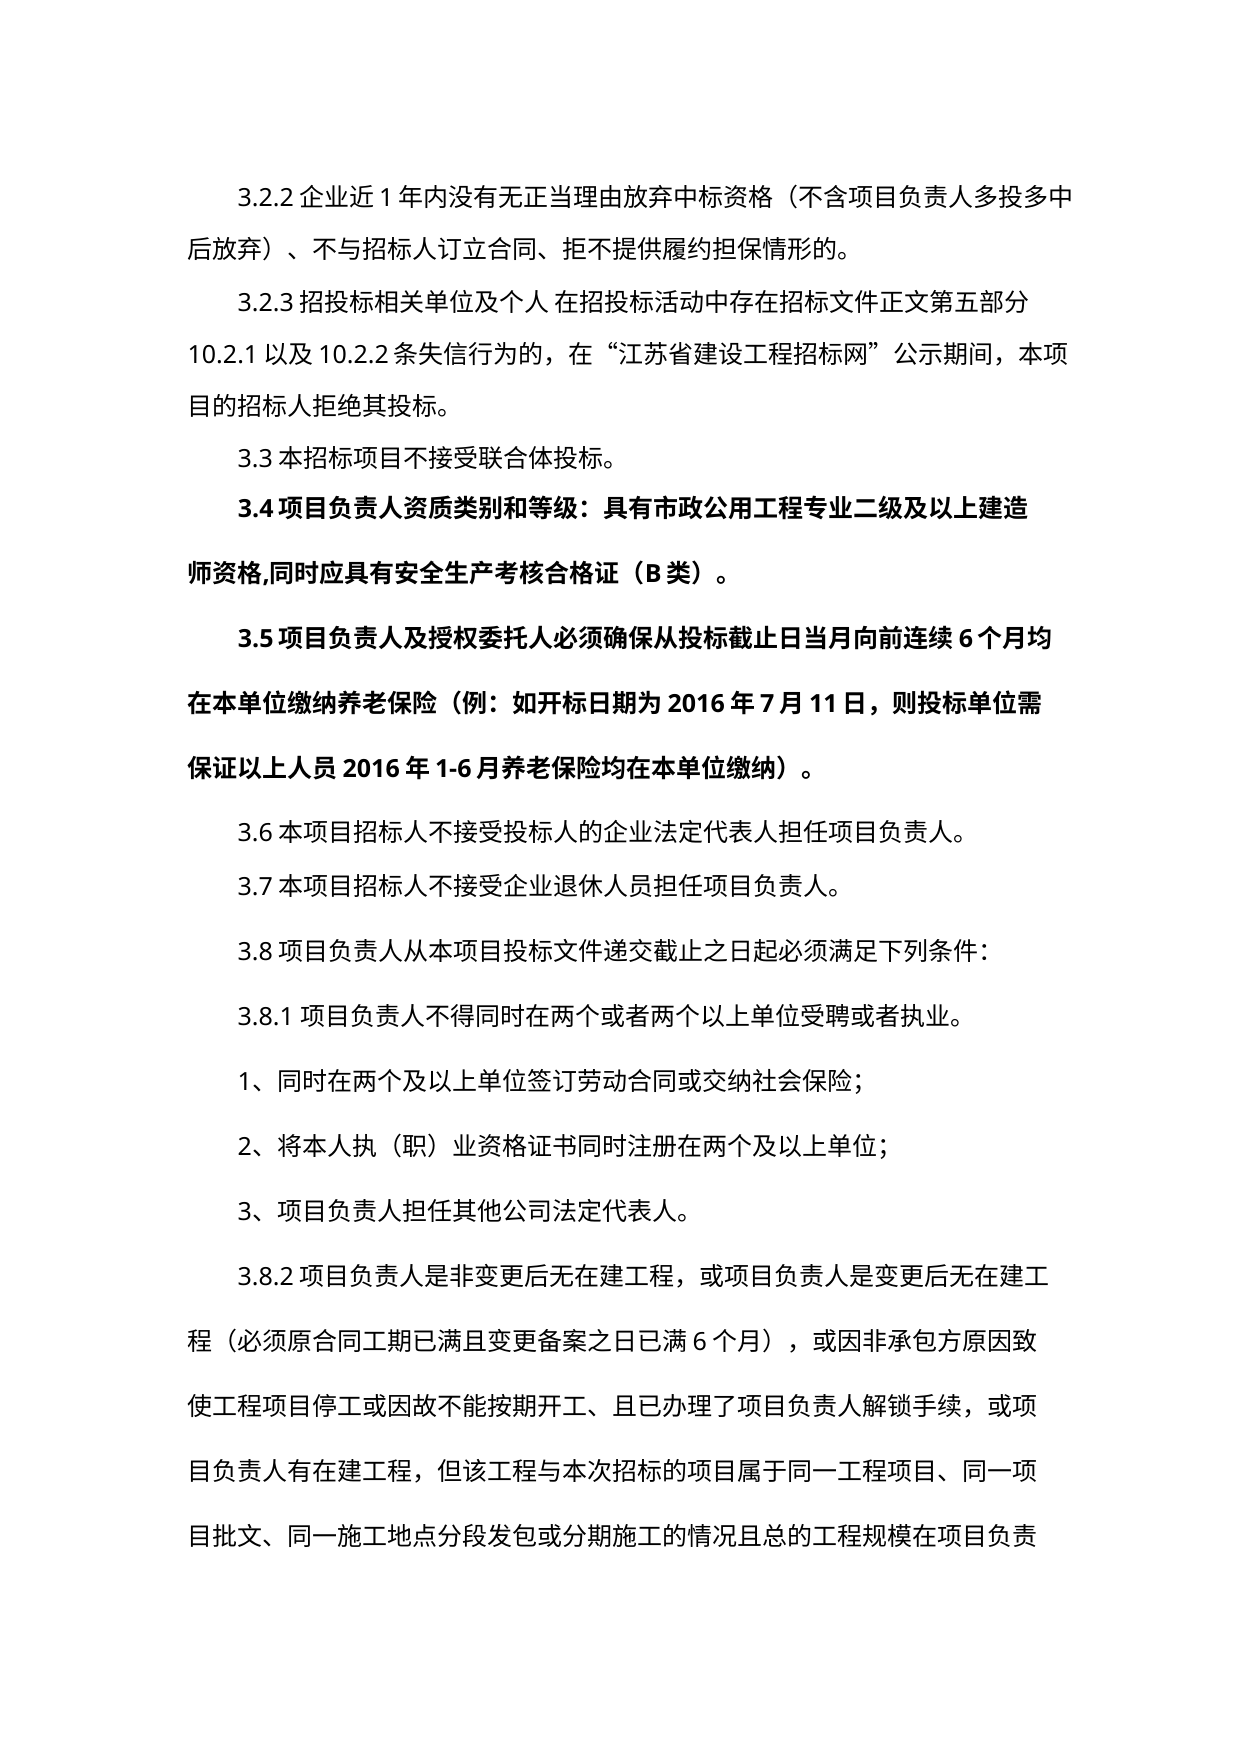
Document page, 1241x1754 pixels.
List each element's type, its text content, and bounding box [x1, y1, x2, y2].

text 3.6本项目招标人不接受投标人的企业法定代表人担任项目负责人。 [187, 799, 1088, 852]
text 3.3本招标项目不接受联合体投标。 [187, 422, 1088, 474]
text 3.7本项目招标人不接受企业退休人员担任项目负责人。 [187, 852, 1053, 917]
text 3.4项目负责人资质类别和等级：具有市政公用工程专业二级及以上建造师资格,同时应具有安全生产考核合格证（B类）。 [187, 474, 1053, 604]
text 3.2.3招投标相关单位及个人 在招投标活动中存在招标文件正文第五部分10.2.1以及10.2.2条失信行为的，在“江苏省建设工程招标网”公示期间，本项目的招标人拒绝其投标。 [187, 266, 1088, 422]
text 3.8项目负责人从本项目投标文件递交截止之日起必须满足下列条件： [187, 917, 1053, 982]
text 1、同时在两个及以上单位签订劳动合同或交纳社会保险； [187, 1047, 1053, 1112]
text 3.8.1 项目负责人不得同时在两个或者两个以上单位受聘或者执业。 [187, 982, 1053, 1047]
text 3.5项目负责人及授权委托人必须确保从投标截止日当月向前连续6个月均在本单位缴纳养老保险（例：如开标日期为2016年7月11日，则投标单位需保证以上人员2016年1-6月养老保险均在本单位缴纳）。 [187, 604, 1053, 799]
text 3、项目负责人担任其他公司法定代表人。 [187, 1177, 1053, 1242]
text 2、将本人执（职）业资格证书同时注册在两个及以上单位； [187, 1112, 1053, 1177]
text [187, 1242, 1053, 1567]
text 3.2.2企业近1年内没有无正当理由放弃中标资格（不含项目负责人多投多中后放弃）、不与招标人订立合同、拒不提供履约担保情形的。 [187, 162, 1088, 266]
